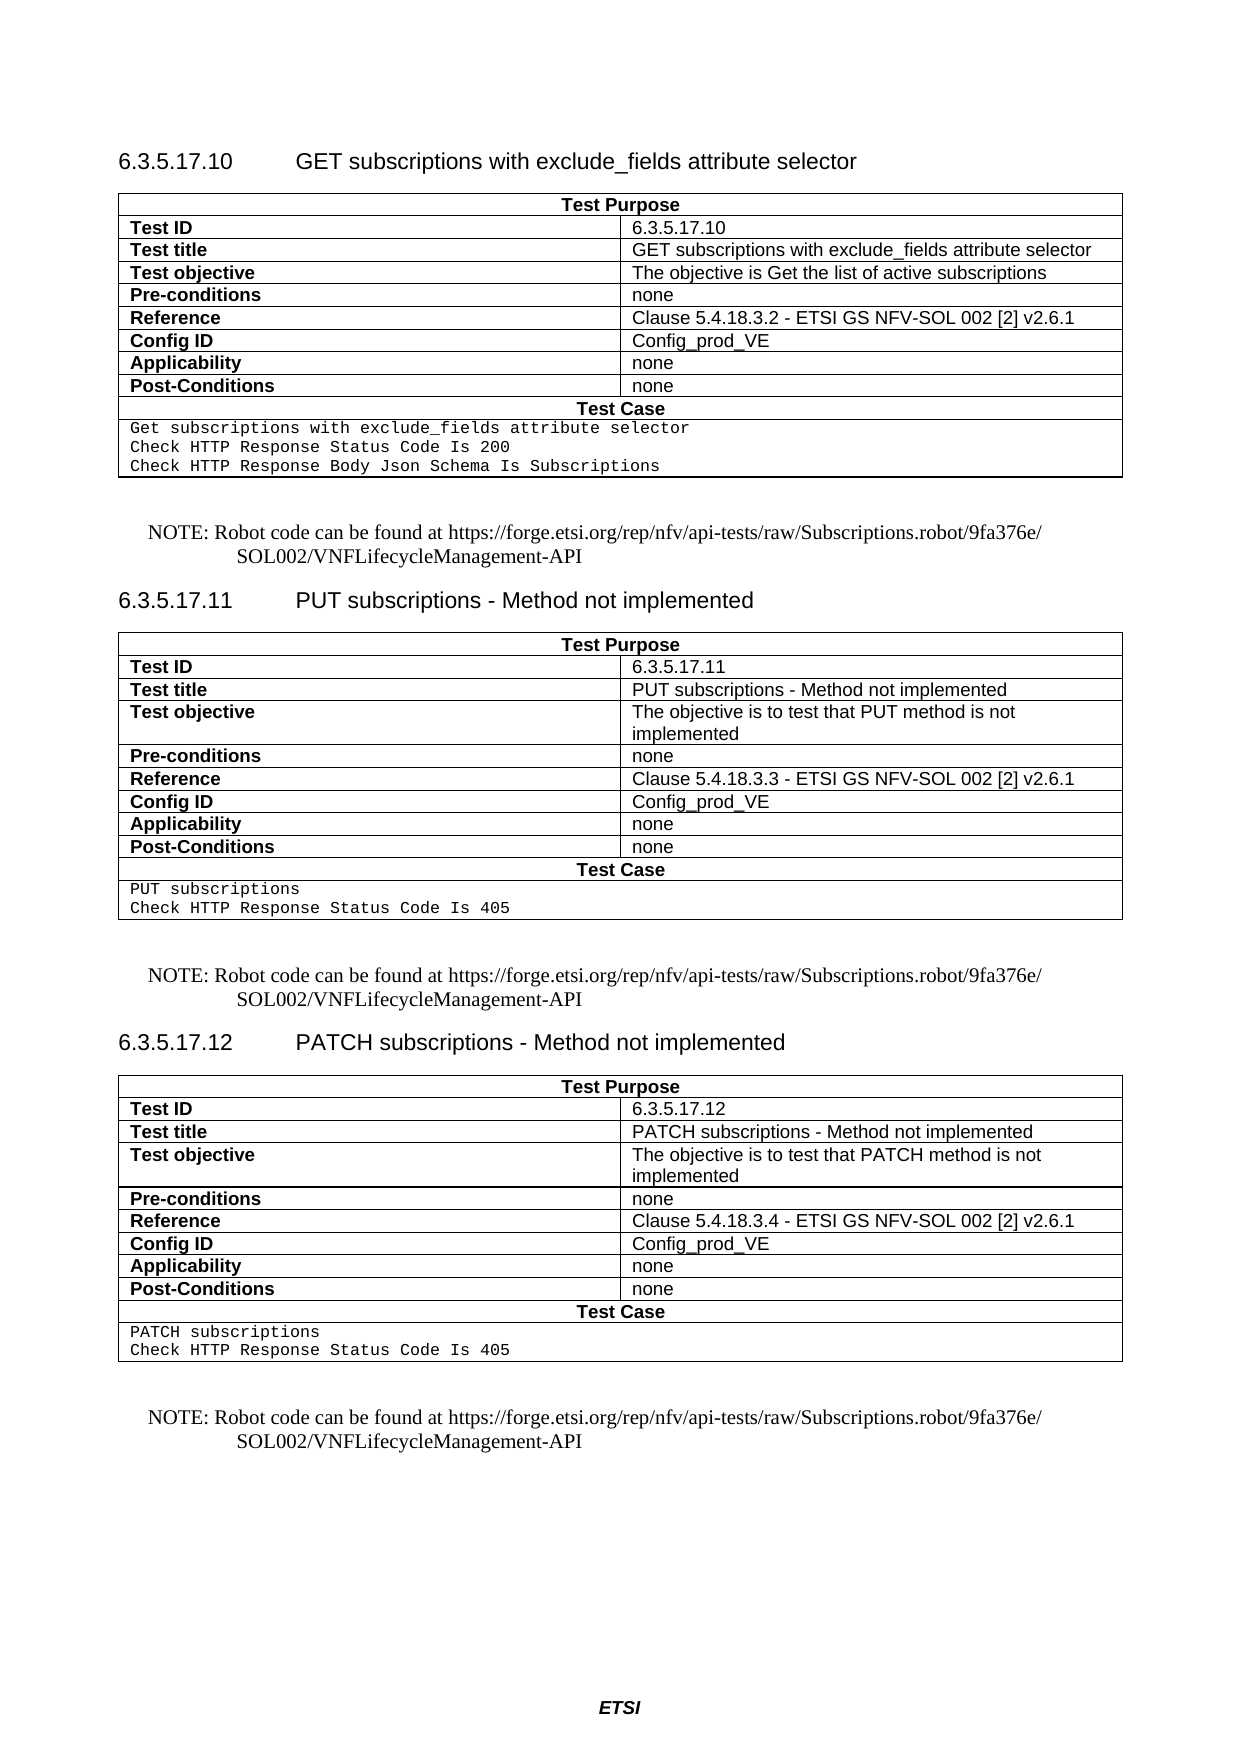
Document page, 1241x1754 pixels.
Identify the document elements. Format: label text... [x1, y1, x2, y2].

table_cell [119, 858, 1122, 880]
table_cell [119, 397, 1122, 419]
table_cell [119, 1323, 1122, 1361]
subtitle 6.3.5.17.11 PUT subscriptions - Method not implemented [118, 587, 1122, 613]
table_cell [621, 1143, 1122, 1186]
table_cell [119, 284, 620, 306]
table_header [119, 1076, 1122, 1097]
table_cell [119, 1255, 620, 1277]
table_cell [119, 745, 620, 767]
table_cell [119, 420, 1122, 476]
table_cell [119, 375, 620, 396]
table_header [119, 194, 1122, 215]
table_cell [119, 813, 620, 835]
text NOTE: Robot code can be found at https://forge.etsi.org/rep/nfv/api-tests/raw/Subscriptions.robot/9fa376e/SOL002/VNFLifecycleManagement-API [148, 962, 1122, 1011]
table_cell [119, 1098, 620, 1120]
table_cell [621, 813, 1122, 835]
subtitle 6.3.5.17.12 PATCH subscriptions - Method not implemented [118, 1029, 1122, 1056]
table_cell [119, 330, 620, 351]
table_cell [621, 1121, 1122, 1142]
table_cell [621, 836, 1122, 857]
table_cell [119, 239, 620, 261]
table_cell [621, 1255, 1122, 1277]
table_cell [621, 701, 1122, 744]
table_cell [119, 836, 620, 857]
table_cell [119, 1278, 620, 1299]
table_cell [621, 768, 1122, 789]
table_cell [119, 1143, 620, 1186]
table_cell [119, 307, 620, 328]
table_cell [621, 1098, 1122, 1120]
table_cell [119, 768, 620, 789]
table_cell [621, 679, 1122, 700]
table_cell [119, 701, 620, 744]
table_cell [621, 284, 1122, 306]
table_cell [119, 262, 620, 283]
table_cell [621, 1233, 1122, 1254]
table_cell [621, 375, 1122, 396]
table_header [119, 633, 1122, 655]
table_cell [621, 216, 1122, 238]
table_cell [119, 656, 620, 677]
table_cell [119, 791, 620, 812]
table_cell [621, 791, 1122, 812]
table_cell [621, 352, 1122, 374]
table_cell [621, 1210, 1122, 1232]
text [148, 520, 1122, 568]
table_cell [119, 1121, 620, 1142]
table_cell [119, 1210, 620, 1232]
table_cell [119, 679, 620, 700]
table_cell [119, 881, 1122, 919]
subtitle 6.3.5.17.10 GET subscriptions with exclude_fields attribute selector [118, 148, 1122, 174]
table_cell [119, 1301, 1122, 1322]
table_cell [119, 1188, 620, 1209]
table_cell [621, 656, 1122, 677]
text NOTE: Robot code can be found at https://forge.etsi.org/rep/nfv/api-tests/raw/Subscriptions.robot/9fa376e/SOL002/VNFLifecycleManagement-API [148, 1405, 1122, 1453]
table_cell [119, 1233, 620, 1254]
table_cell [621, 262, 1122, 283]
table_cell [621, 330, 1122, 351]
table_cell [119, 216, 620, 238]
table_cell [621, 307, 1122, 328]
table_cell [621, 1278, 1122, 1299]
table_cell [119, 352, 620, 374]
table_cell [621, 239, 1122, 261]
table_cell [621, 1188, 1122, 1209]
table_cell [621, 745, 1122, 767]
